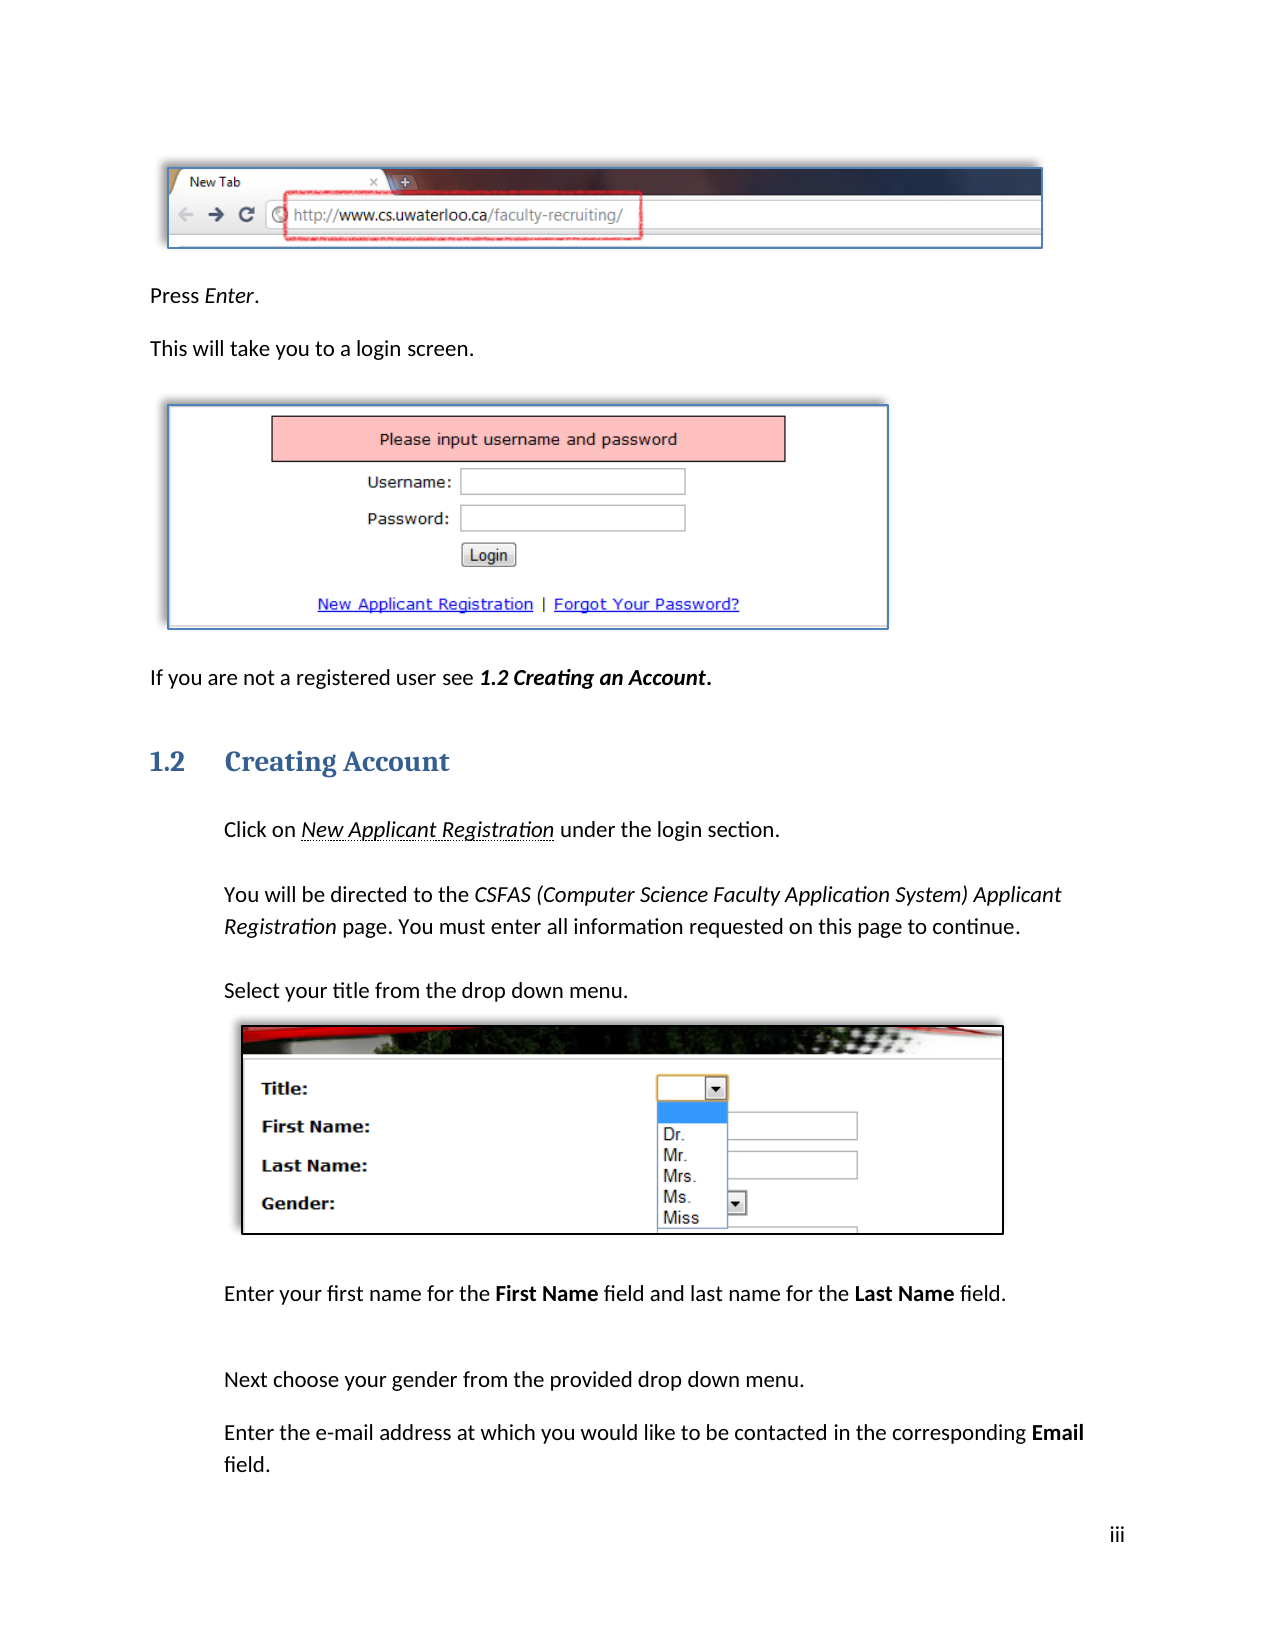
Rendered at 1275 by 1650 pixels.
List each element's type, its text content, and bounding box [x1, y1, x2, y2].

list Select your title from the drop down menu. [224, 976, 1125, 1004]
list Enter your first name for the First Name field and last name for the Last Name field. [224, 1279, 1125, 1308]
list Click on New Applicant Registration under the login section. [224, 816, 1125, 843]
text Press Enter. [150, 281, 1125, 309]
text If you are not a registered user see 1.2 Creating an Account. [150, 663, 1125, 691]
picture [243, 1027, 1002, 1233]
subtitle Creating Account [150, 745, 1125, 778]
picture [169, 169, 1041, 247]
text Next choose your gender from the provided drop down menu. [224, 1365, 1125, 1393]
picture [169, 406, 887, 628]
text Enter the e-mail address at which you would like to be contacted in the corresponding Email field. [224, 1418, 1125, 1478]
list You will be directed to the CSFAS (Computer Science Faculty Application System) Applicant Registration page. You must enter all information requested on this page to continue. [224, 880, 1125, 940]
text This will take you to a login screen. [150, 334, 1125, 362]
